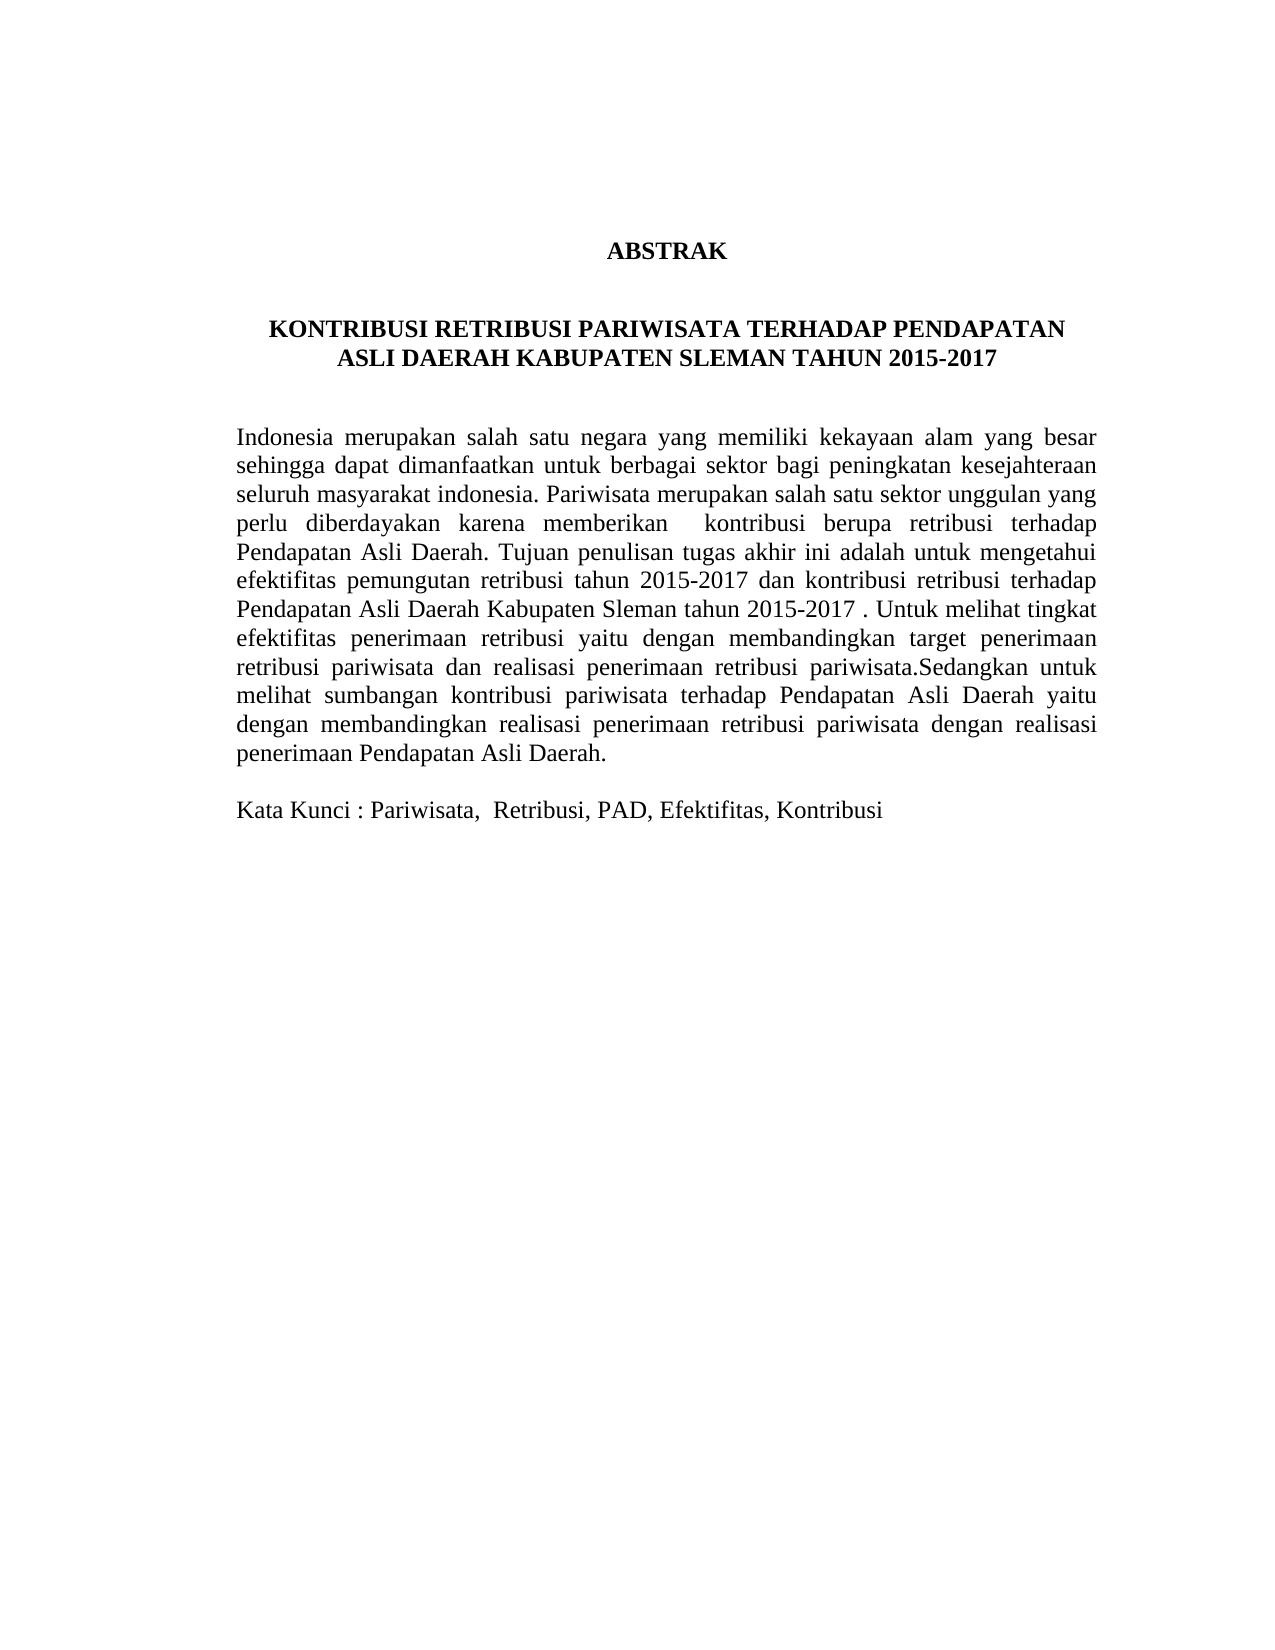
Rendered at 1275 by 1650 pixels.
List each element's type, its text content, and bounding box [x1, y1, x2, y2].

text KONTRIBUSI RETRIBUSI PARIWISATA TERHADAP PENDAPATAN ASLI DAERAH KABUPATEN SLEMAN TAHUN 2015-2017 [236, 314, 1098, 372]
text Kata Kunci : Pariwisata, Retribusi, PAD, Efektifitas, Kontribusi [236, 795, 1098, 824]
text ABSTRAK [236, 236, 1098, 265]
text Indonesia merupakan salah satu negara yang memiliki kekayaan alam yang besar sehingga dapat dimanfaatkan untuk berbagai sektor bagi peningkatan kesejahteraan seluruh masyarakat indonesia. Pariwisata merupakan salah satu sektor unggulan yang perlu diberdayakan karena memberikan kontribusi berupa retribusi terhadap Pendapatan Asli Daerah. Tujuan penulisan tugas akhir ini adalah untuk mengetahui efektifitas pemungutan retribusi tahun 2015-2017 dan kontribusi retribusi terhadap Pendapatan Asli Daerah Kabupaten Sleman tahun 2015-2017 . Untuk melihat tingkat efektifitas penerimaan retribusi yaitu dengan membandingkan target penerimaan retribusi pariwisata dan realisasi penerimaan retribusi pariwisata.Sedangkan untuk melihat sumbangan kontribusi pariwisata terhadap Pendapatan Asli Daerah yaitu dengan membandingkan realisasi penerimaan retribusi pariwisata dengan realisasi penerimaan Pendapatan Asli Daerah. [236, 422, 1098, 767]
